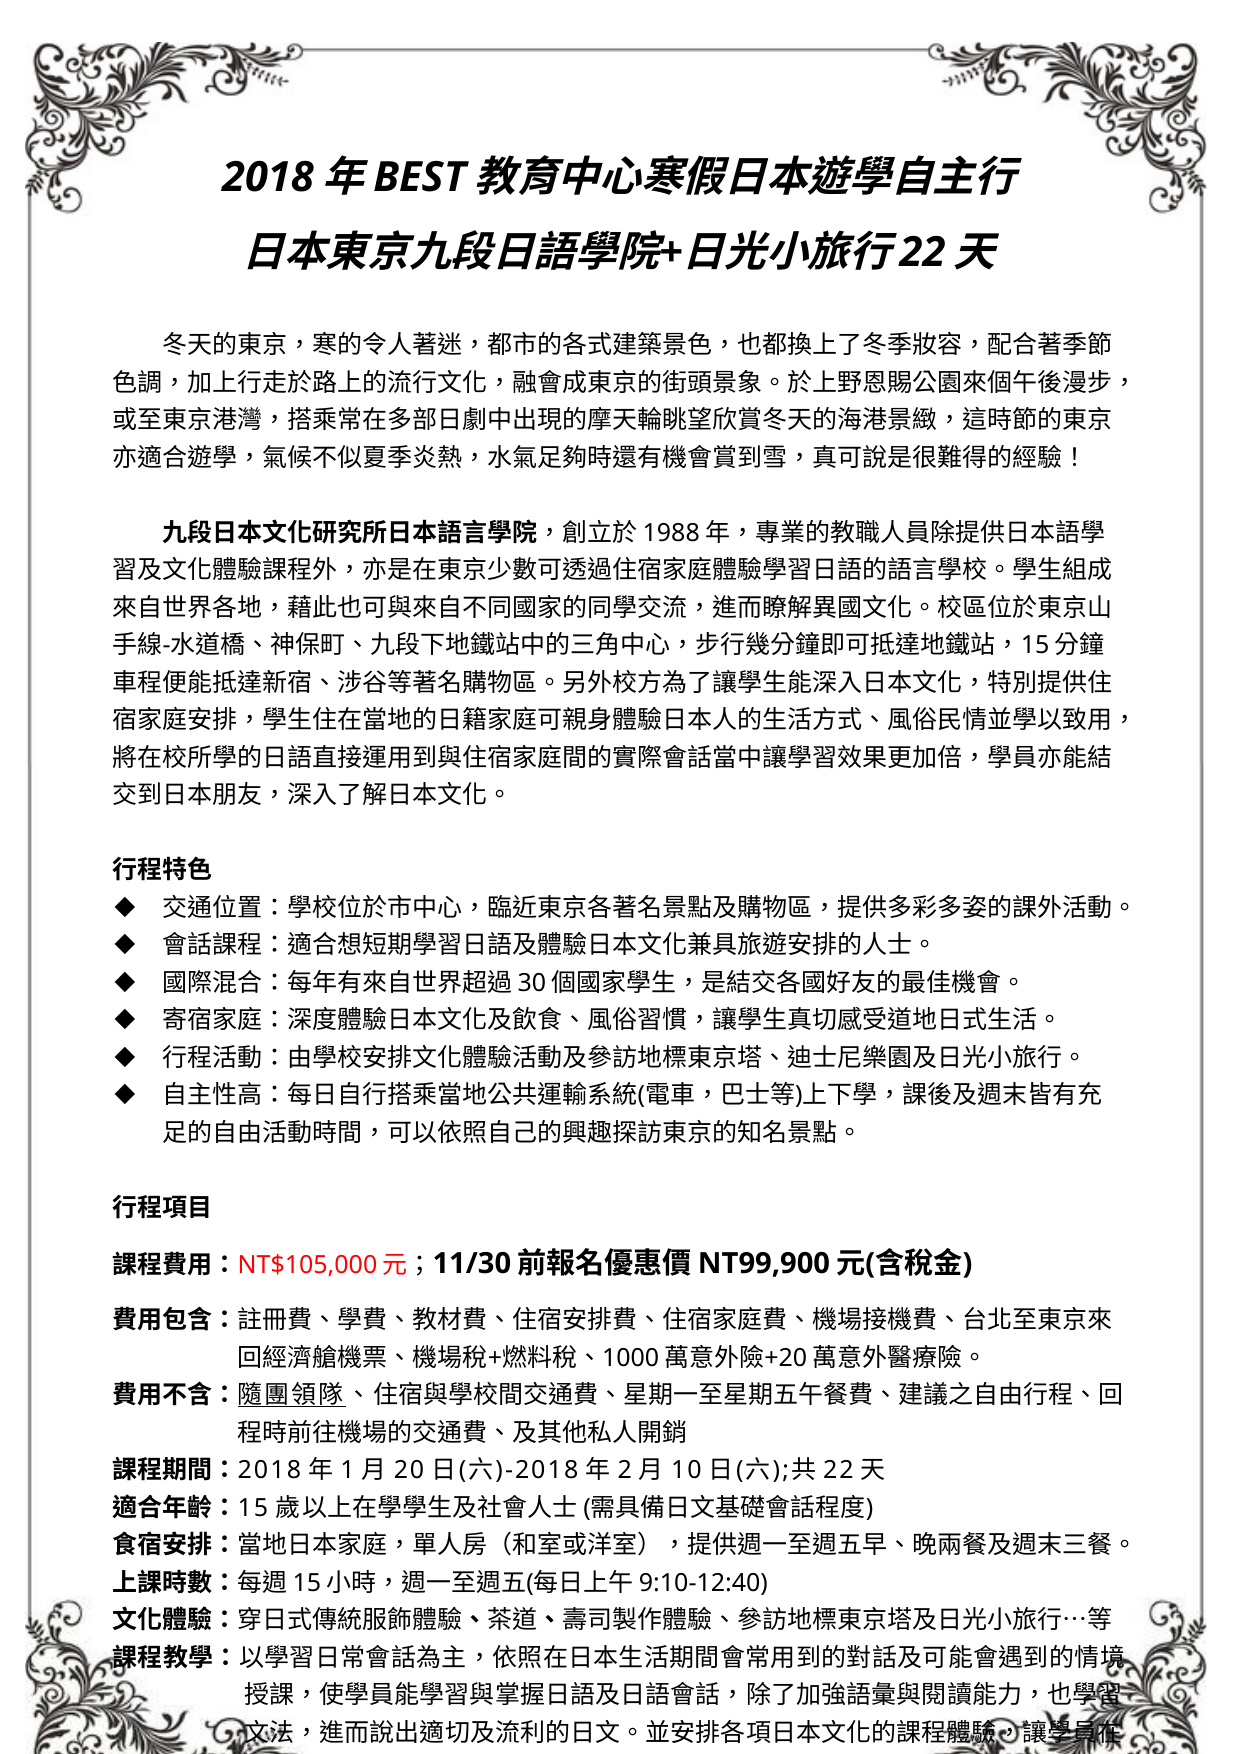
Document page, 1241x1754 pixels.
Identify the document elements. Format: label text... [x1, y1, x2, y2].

list 交通位置：學校位於市中心，臨近東京各著名景點及購物區，提供多彩多姿的課外活動。 [112, 886, 1125, 924]
text 行程特色 [112, 849, 1125, 886]
text 費用包含：註冊費、學費、教材費、住宿安排費、住宿家庭費、機場接機費、台北至東京來回經濟艙機票、機場稅+燃料稅、1000萬意外險+20萬意外醫療險。 [112, 1299, 1125, 1374]
text 九段日本文化研究所日本語言學院，創立於1988年，專業的教職人員除提供日本語學習及文化體驗課程外，亦是在東京少數可透過住宿家庭體驗學習日語的語言學校。學生組成來自世界各地，藉此也可與來自不同國家的同學交流，進而瞭解異國文化。校區位於東京山手線-水道橋、神保町、九段下地鐵站中的三角中心，步行幾分鐘即可抵達地鐵站，15分鐘車程便能抵達新宿、涉谷等著名購物區。另外校方為了讓學生能深入日本文化，特別提供住宿家庭安排，學生住在當地的日籍家庭可親身體驗日本人的生活方式、風俗民情並學以致用，將在校所學的日語直接運用到與住宿家庭間的實際會話當中讓學習效果更加倍，學員亦能結交到日本朋友，深入了解日本文化。 [112, 511, 1125, 811]
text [112, 1636, 1125, 1749]
text 費用不含：隨團領隊、住宿與學校間交通費、星期一至星期五午餐費、建議之自由行程、回程時前往機場的交通費、及其他私人開銷 [112, 1374, 1125, 1449]
list 寄宿家庭：深度體驗日本文化及飲食、風俗習慣，讓學生真切感受道地日式生活。 [112, 999, 1125, 1036]
text 上課時數：每週15小時，週一至週五(每日上午9:10-12:40) [112, 1561, 1125, 1599]
text 食宿安排：當地日本家庭，單人房（和室或洋室），提供週一至週五早、晚兩餐及週末三餐。 [112, 1524, 1125, 1561]
picture [25, 42, 1207, 1754]
text 2018年 BEST教育中心寒假日本遊學自主行 [112, 136, 1125, 211]
list 行程活動：由學校安排文化體驗活動及參訪地標東京塔、迪士尼樂園及日光小旅行。 [112, 1036, 1125, 1074]
text 冬天的東京，寒的令人著迷，都市的各式建築景色，也都換上了冬季妝容，配合著季節色調，加上行走於路上的流行文化，融會成東京的街頭景象。於上野恩賜公園來個午後漫步，或至東京港灣，搭乘常在多部日劇中出現的摩天輪眺望欣賞冬天的海港景緻，這時節的東京亦適合遊學，氣候不似夏季炎熱，水氣足夠時還有機會賞到雪，真可說是很難得的經驗！ [112, 324, 1125, 474]
text 課程費用：NT$105,000元；11/30前報名優惠價NT99,900元(含稅金) [112, 1224, 1125, 1299]
list 自主性高：每日自行搭乘當地公共運輸系統(電車，巴士等)上下學，課後及週末皆有充足的自由活動時間，可以依照自己的興趣探訪東京的知名景點。 [112, 1074, 1125, 1149]
list 會話課程：適合想短期學習日語及體驗日本文化兼具旅遊安排的人士。 [112, 924, 1125, 961]
text 文化體驗：穿日式傳統服飾體驗、茶道、壽司製作體驗、參訪地標東京塔及日光小旅行…等 [112, 1599, 1125, 1636]
text 行程項目 [112, 1186, 1125, 1224]
text 適合年齡：15歲以上在學學生及社會人士 (需具備日文基礎會話程度) [112, 1486, 1125, 1524]
text 課程期間：2018年1月20日(六)-2018年2月10日(六);共22天 [112, 1449, 1125, 1486]
list 國際混合：每年有來自世界超過30個國家學生，是結交各國好友的最佳機會。 [112, 961, 1125, 999]
text 日本東京九段日語學院+日光小旅行22天 [112, 211, 1125, 286]
